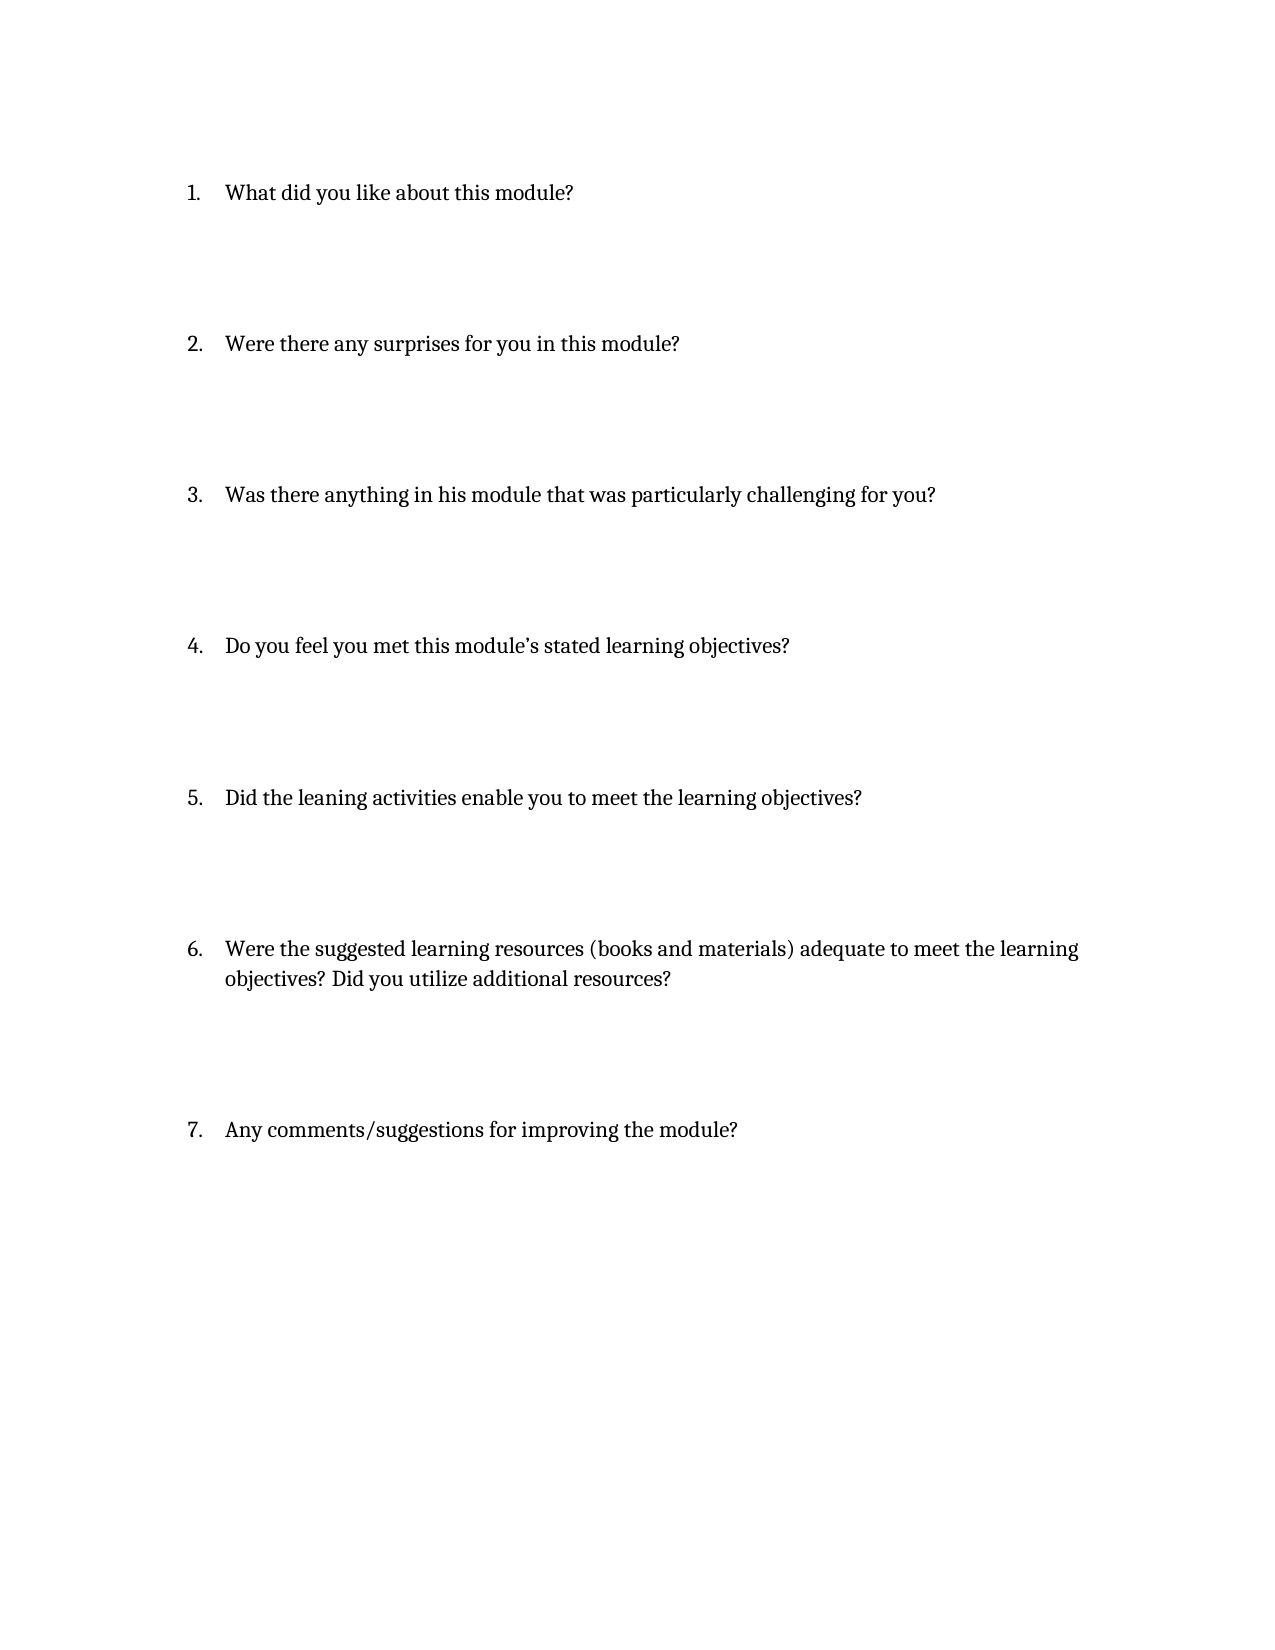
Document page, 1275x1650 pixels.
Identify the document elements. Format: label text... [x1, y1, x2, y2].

list Were the suggested learning resources (books and materials) adequate to meet the learning objectives? Did you utilize additional resources? [187, 935, 1125, 992]
list Any comments/suggestions for improving the module? [187, 1117, 1125, 1143]
list Was there anything in his module that was particularly challenging for you? [187, 482, 1125, 509]
list Did the leaning activities enable you to meet the learning objectives? [187, 784, 1125, 811]
list Were there any surprises for you in this module? [187, 331, 1125, 358]
list Do you feel you met this module’s stated learning objectives? [187, 633, 1125, 660]
list What did you like about this module? [187, 180, 1125, 207]
